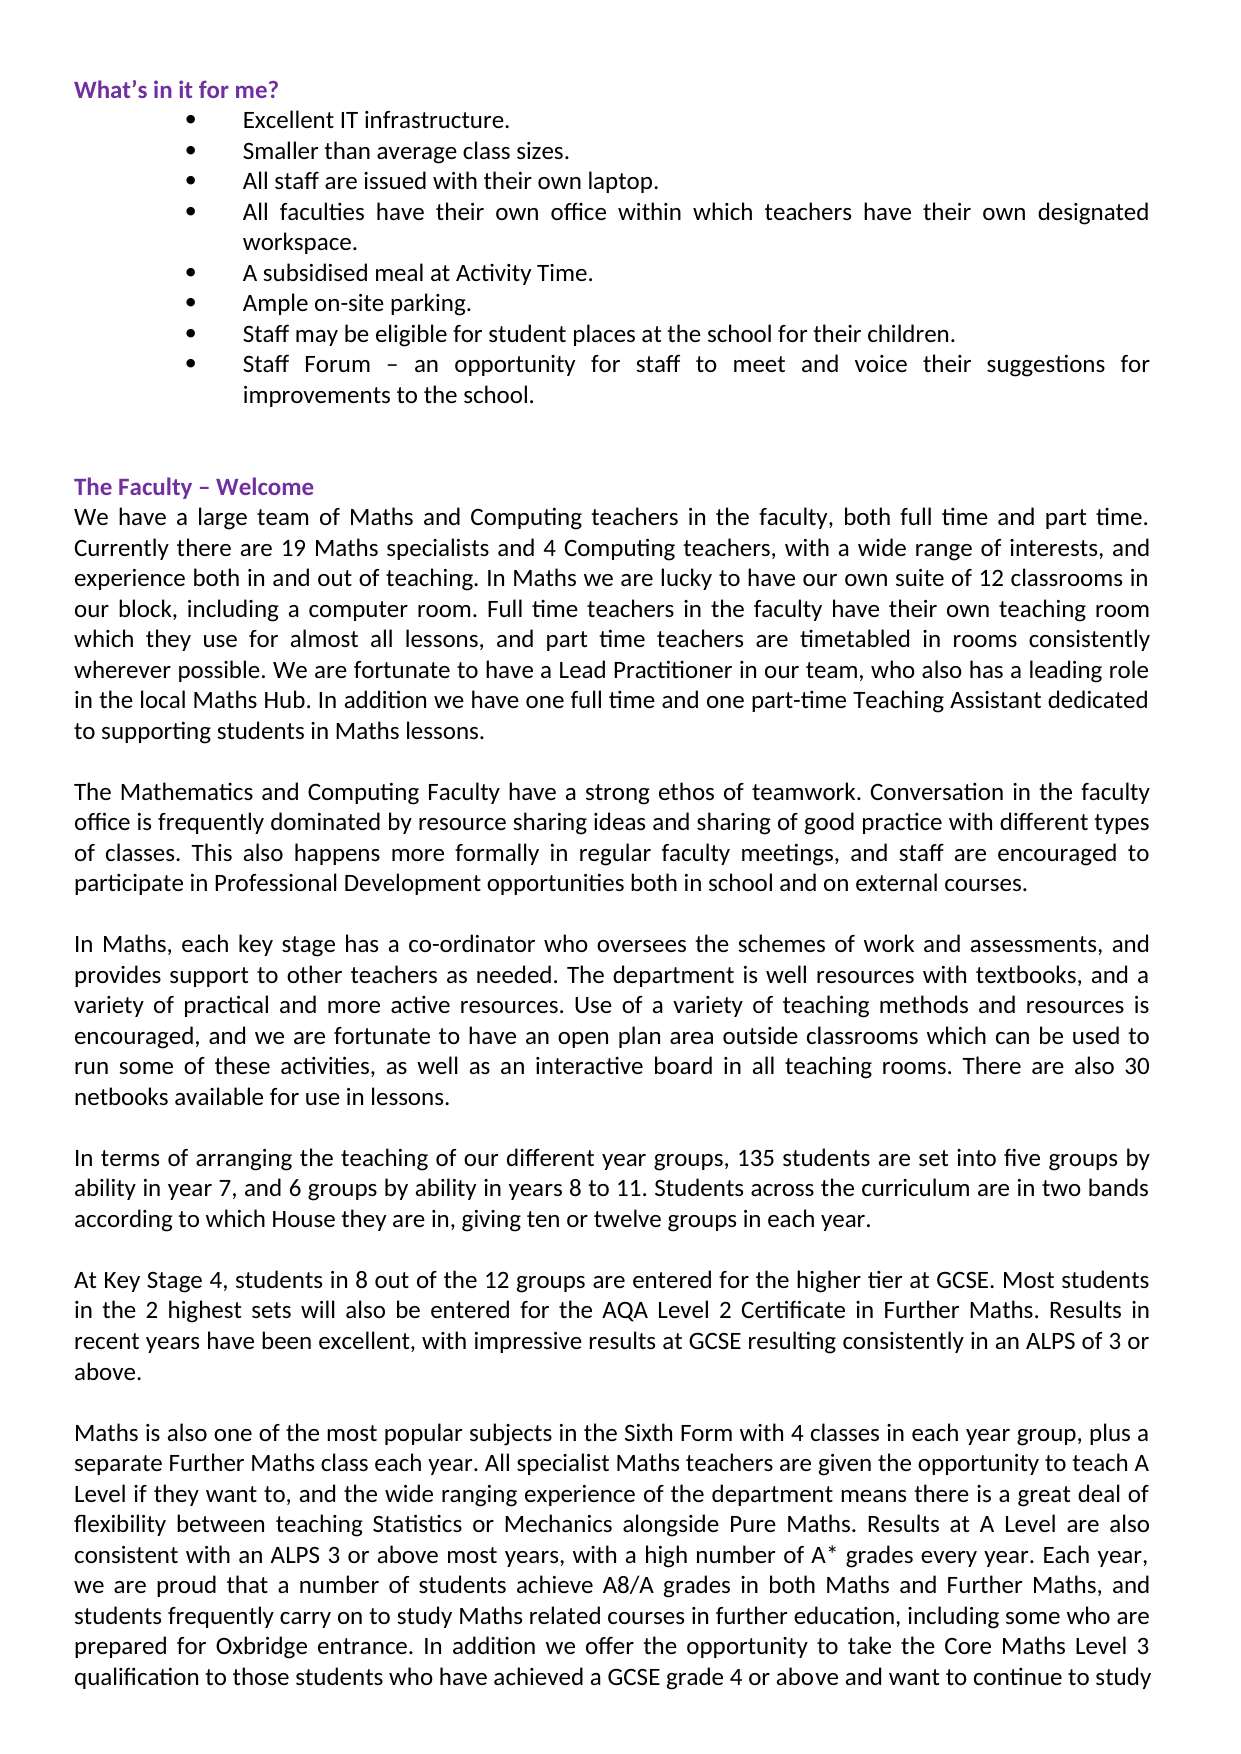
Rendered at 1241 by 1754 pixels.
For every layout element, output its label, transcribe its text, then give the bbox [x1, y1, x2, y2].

list A subsidised meal at Activity Time. [186, 257, 1152, 287]
text At Key Stage 4, students in 8 out of the 12 groups are entered for the higher tier at GCSE. Most students in the 2 highest sets will also be entered for the AQA Level 2 Certificate in Further Maths. Results in recent years have been excellent, with impressive results at GCSE resulting consistently in an ALPS of 3 or above. [74, 1264, 1152, 1386]
list Excellent IT infrastructure. [186, 104, 1152, 135]
text In Maths, each key stage has a co-ordinator who oversees the schemes of work and assessments, and provides support to other teachers as needed. The department is well resources with textbooks, and a variety of practical and more active resources. Use of a variety of teaching methods and resources is encouraged, and we are fortunate to have an open plan area outside classrooms which can be used to run some of these activities, as well as an interactive board in all teaching rooms. There are also 30 netbooks available for use in lessons. [74, 928, 1152, 1112]
list Smaller than average class sizes. [186, 135, 1152, 165]
list All faculties have their own office within which teachers have their own designated workspace. [186, 196, 1152, 257]
list All staff are issued with their own laptop. [186, 165, 1152, 196]
list Staff Forum – an opportunity for staff to meet and voice their suggestions for improvements to the school. [186, 348, 1152, 409]
text In terms of arranging the teaching of our different year groups, 135 students are set into five groups by ability in year 7, and 6 groups by ability in years 8 to 11. Students across the curriculum are in two bands according to which House they are in, giving ten or twelve groups in each year. [74, 1142, 1152, 1234]
text We have a large team of Maths and Computing teachers in the faculty, both full time and part time. Currently there are 19 Maths specialists and 4 Computing teachers, with a wide range of interests, and experience both in and out of teaching. In Maths we are lucky to have our own suite of 12 classrooms in our block, including a computer room. Full time teachers in the faculty have their own teaching room which they use for almost all lessons, and part time teachers are timetabled in rooms consistently wherever possible. We are fortunate to have a Lead Practitioner in our team, who also has a leading role in the local Maths Hub. In addition we have one full time and one part-time Teaching Assistant dedicated to supporting students in Maths lessons. [74, 501, 1152, 745]
list Ample on-site parking. [186, 287, 1152, 318]
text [74, 1417, 1152, 1691]
text The Mathematics and Computing Faculty have a strong ethos of teamwork. Conversation in the faculty office is frequently dominated by resource sharing ideas and sharing of good practice with different types of classes. This also happens more formally in regular faculty meetings, and staff are encouraged to participate in Professional Development opportunities both in school and on external courses. [74, 776, 1152, 898]
text The Faculty – Welcome [74, 471, 1152, 501]
list Staff may be eligible for student places at the school for their children. [186, 318, 1152, 348]
text What’s in it for me? [74, 74, 1152, 104]
